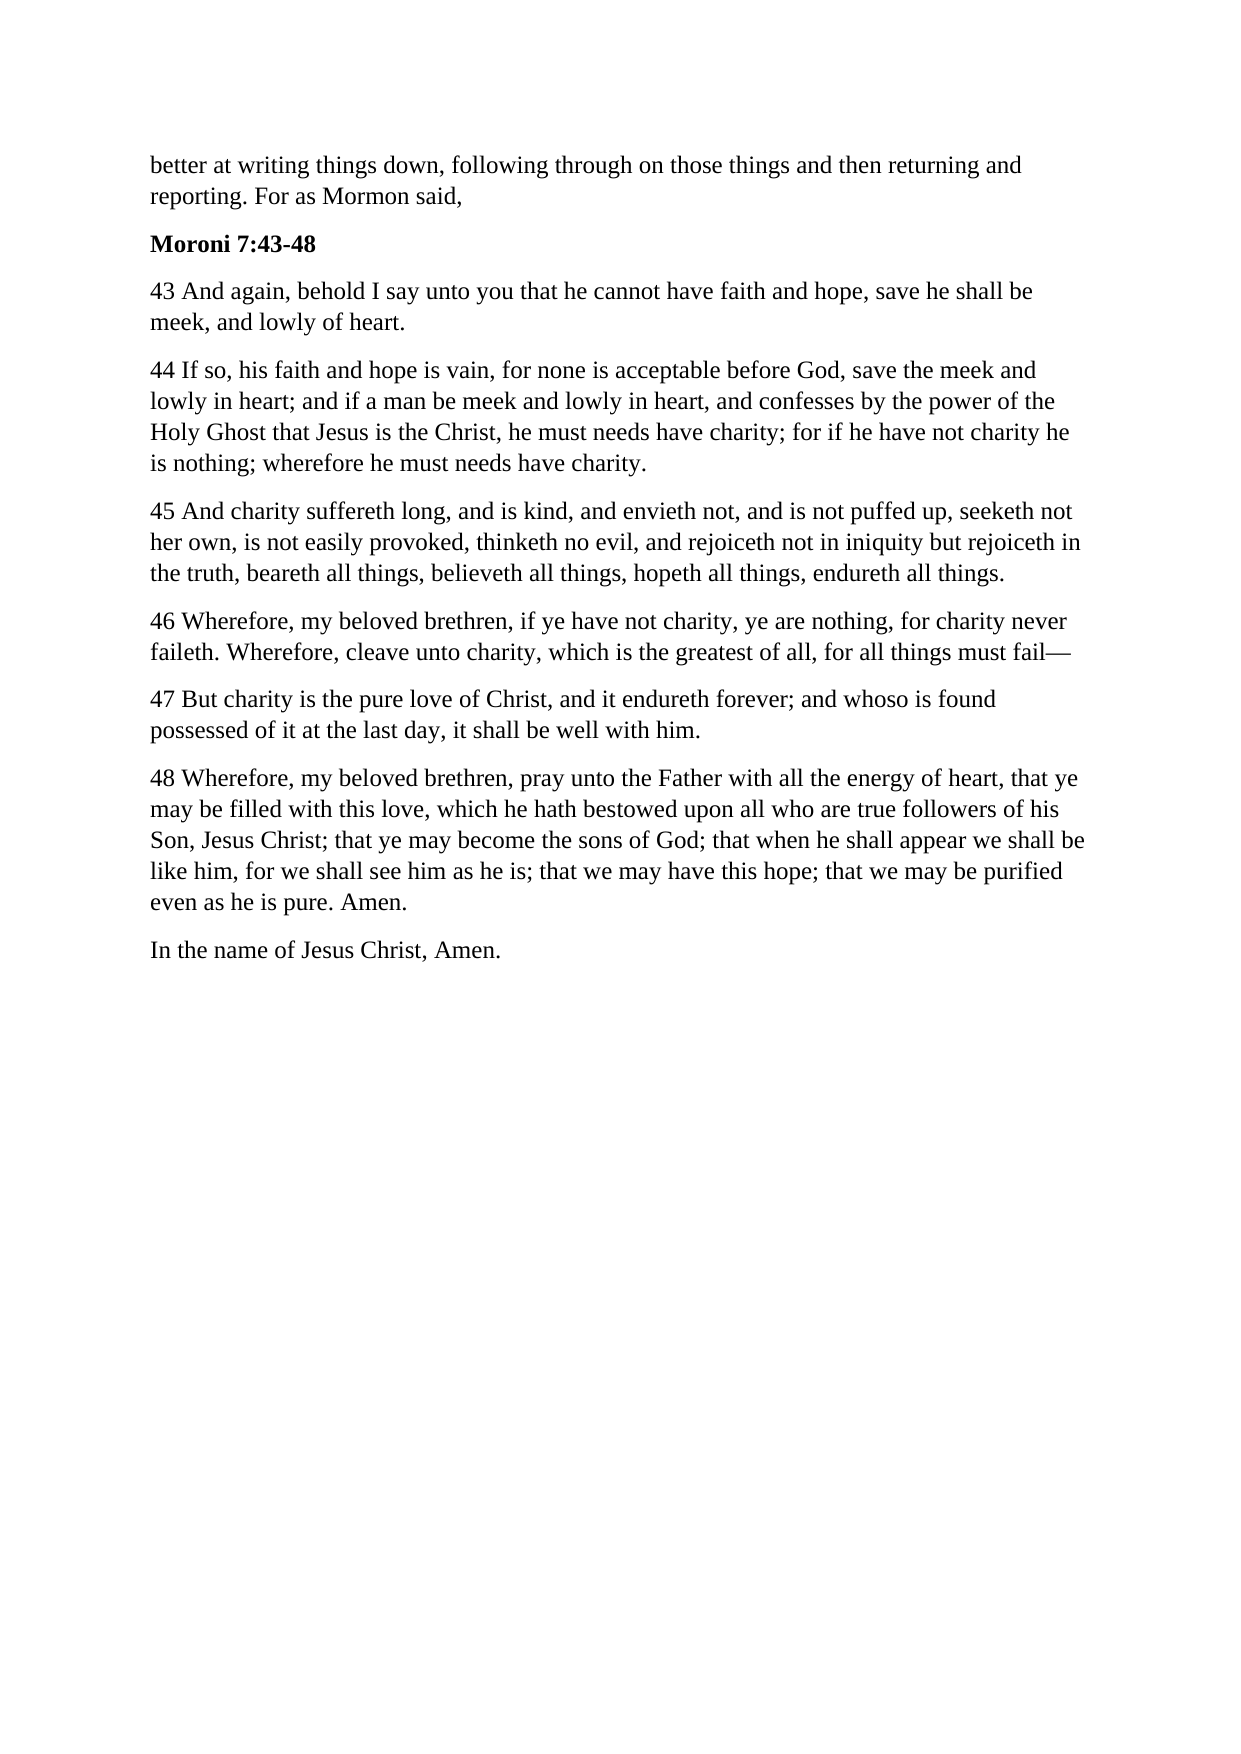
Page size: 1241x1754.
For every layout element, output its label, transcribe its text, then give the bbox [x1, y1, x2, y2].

text 47 But charity is the pure love of Christ, and it endureth forever; and whoso is found possessed of it at the last day, it shall be well with him. [150, 684, 1090, 744]
text In the name of Jesus Christ, Amen. [150, 935, 1090, 964]
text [150, 150, 1090, 210]
text 44 If so, his faith and hope is vain, for none is acceptable before God, save the meek and lowly in heart; and if a man be meek and lowly in heart, and confesses by the power of the Holy Ghost that Jesus is the Christ, he must needs have charity; for if he have not charity he is nothing; wherefore he must needs have charity. [150, 355, 1090, 477]
text 45 And charity suffereth long, and is kind, and envieth not, and is not puffed up, seeketh not her own, is not easily provoked, thinketh no evil, and rejoiceth not in iniquity but rejoiceth in the truth, beareth all things, believeth all things, hopeth all things, endureth all things. [150, 496, 1090, 587]
text Moroni 7:43-48 [150, 229, 1090, 257]
text 46 Wherefore, my beloved brethren, if ye have not charity, ye are nothing, for charity never faileth. Wherefore, cleave unto charity, which is the greatest of all, for all things must fail— [150, 606, 1090, 666]
text 43 And again, behold I say unto you that he cannot have faith and hope, save he shall be meek, and lowly of heart. [150, 276, 1090, 336]
text 48 Wherefore, my beloved brethren, pray unto the Father with all the energy of heart, that ye may be filled with this love, which he hath bestowed upon all who are true followers of his Son, Jesus Christ; that ye may become the sons of God; that when he shall appear we shall be like him, for we shall see him as he is; that we may have this hope; that we may be purified even as he is pure. Amen. [150, 763, 1090, 916]
